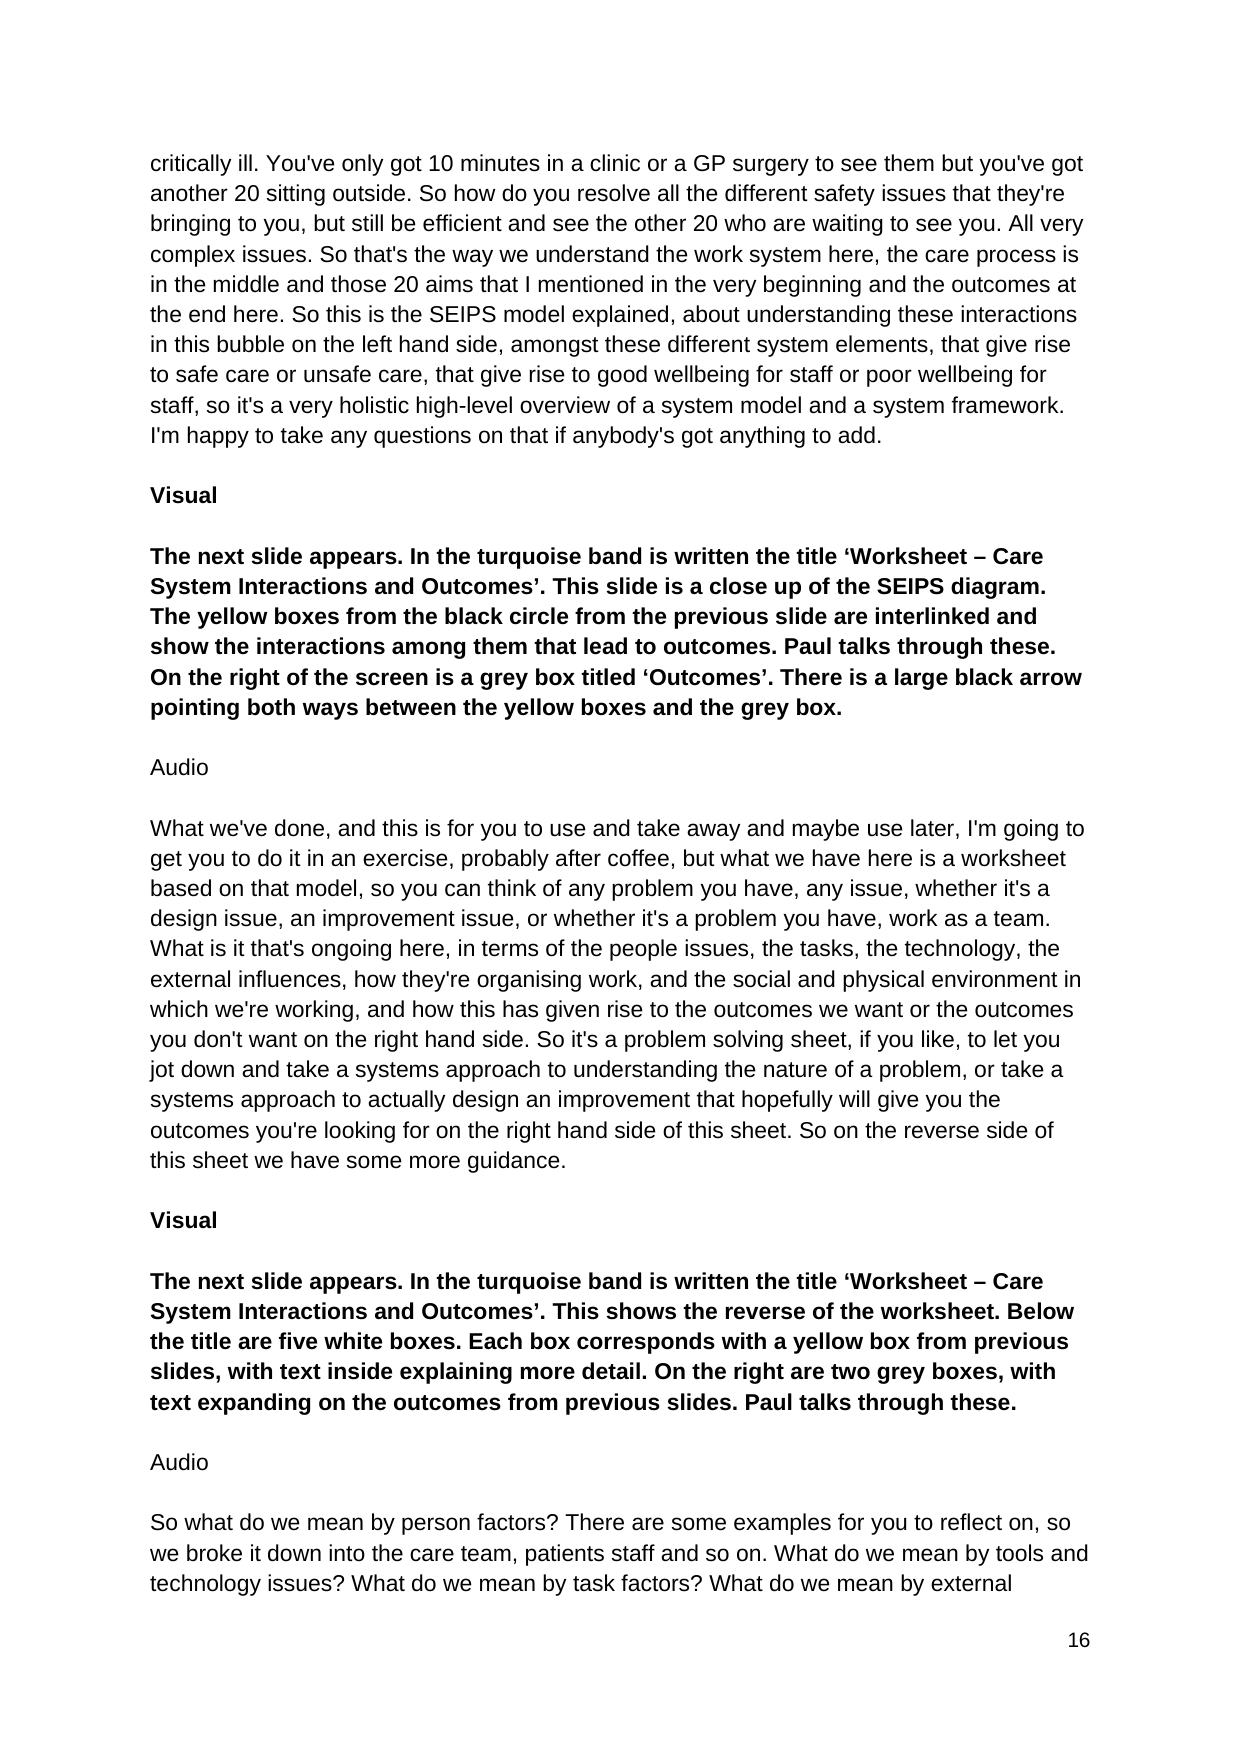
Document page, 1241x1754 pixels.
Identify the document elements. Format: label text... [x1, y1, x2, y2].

text Audio [150, 754, 1090, 781]
text The next slide appears. In the turquoise band is written the title ‘Worksheet – Care System Interactions and Outcomes’. This slide is a close up of the SEIPS diagram. The yellow boxes from the black circle from the previous slide are interlinked and show the interactions among them that lead to outcomes. Paul talks through these. On the right of the screen is a grey box titled ‘Outcomes’. There is a large black arrow pointing both ways between the yellow boxes and the grey box. [150, 543, 1090, 720]
text The next slide appears. In the turquoise band is written the title ‘Worksheet – Care System Interactions and Outcomes’. This shows the reverse of the worksheet. Below the title are five white boxes. Each box corresponds with a yellow box from previous slides, with text inside explaining more detail. On the right are two grey boxes, with text expanding on the outcomes from previous slides. Paul talks through these. [150, 1268, 1090, 1415]
text Visual [150, 1207, 1090, 1234]
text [150, 150, 1090, 448]
text Visual [150, 482, 1090, 509]
text What we've done, and this is for you to use and take away and maybe use later, I'm going to get you to do it in an exercise, probably after coffee, but what we have here is a worksheet based on that model, so you can think of any problem you have, any issue, whether it's a design issue, an improvement issue, or whether it's a problem you have, work as a team. What is it that's ongoing here, in terms of the people issues, the tasks, the technology, the external influences, how they're organising work, and the social and physical environment in which we're working, and how this has given rise to the outcomes we want or the outcomes you don't want on the right hand side. So it's a problem solving sheet, if you like, to let you jot down and take a systems approach to understanding the nature of a problem, or take a systems approach to actually design an improvement that hopefully will give you the outcomes you're looking for on the right hand side of this sheet. So on the reverse side of this sheet we have some more guidance. [150, 814, 1090, 1173]
text Audio [150, 1449, 1090, 1475]
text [150, 1509, 1090, 1596]
